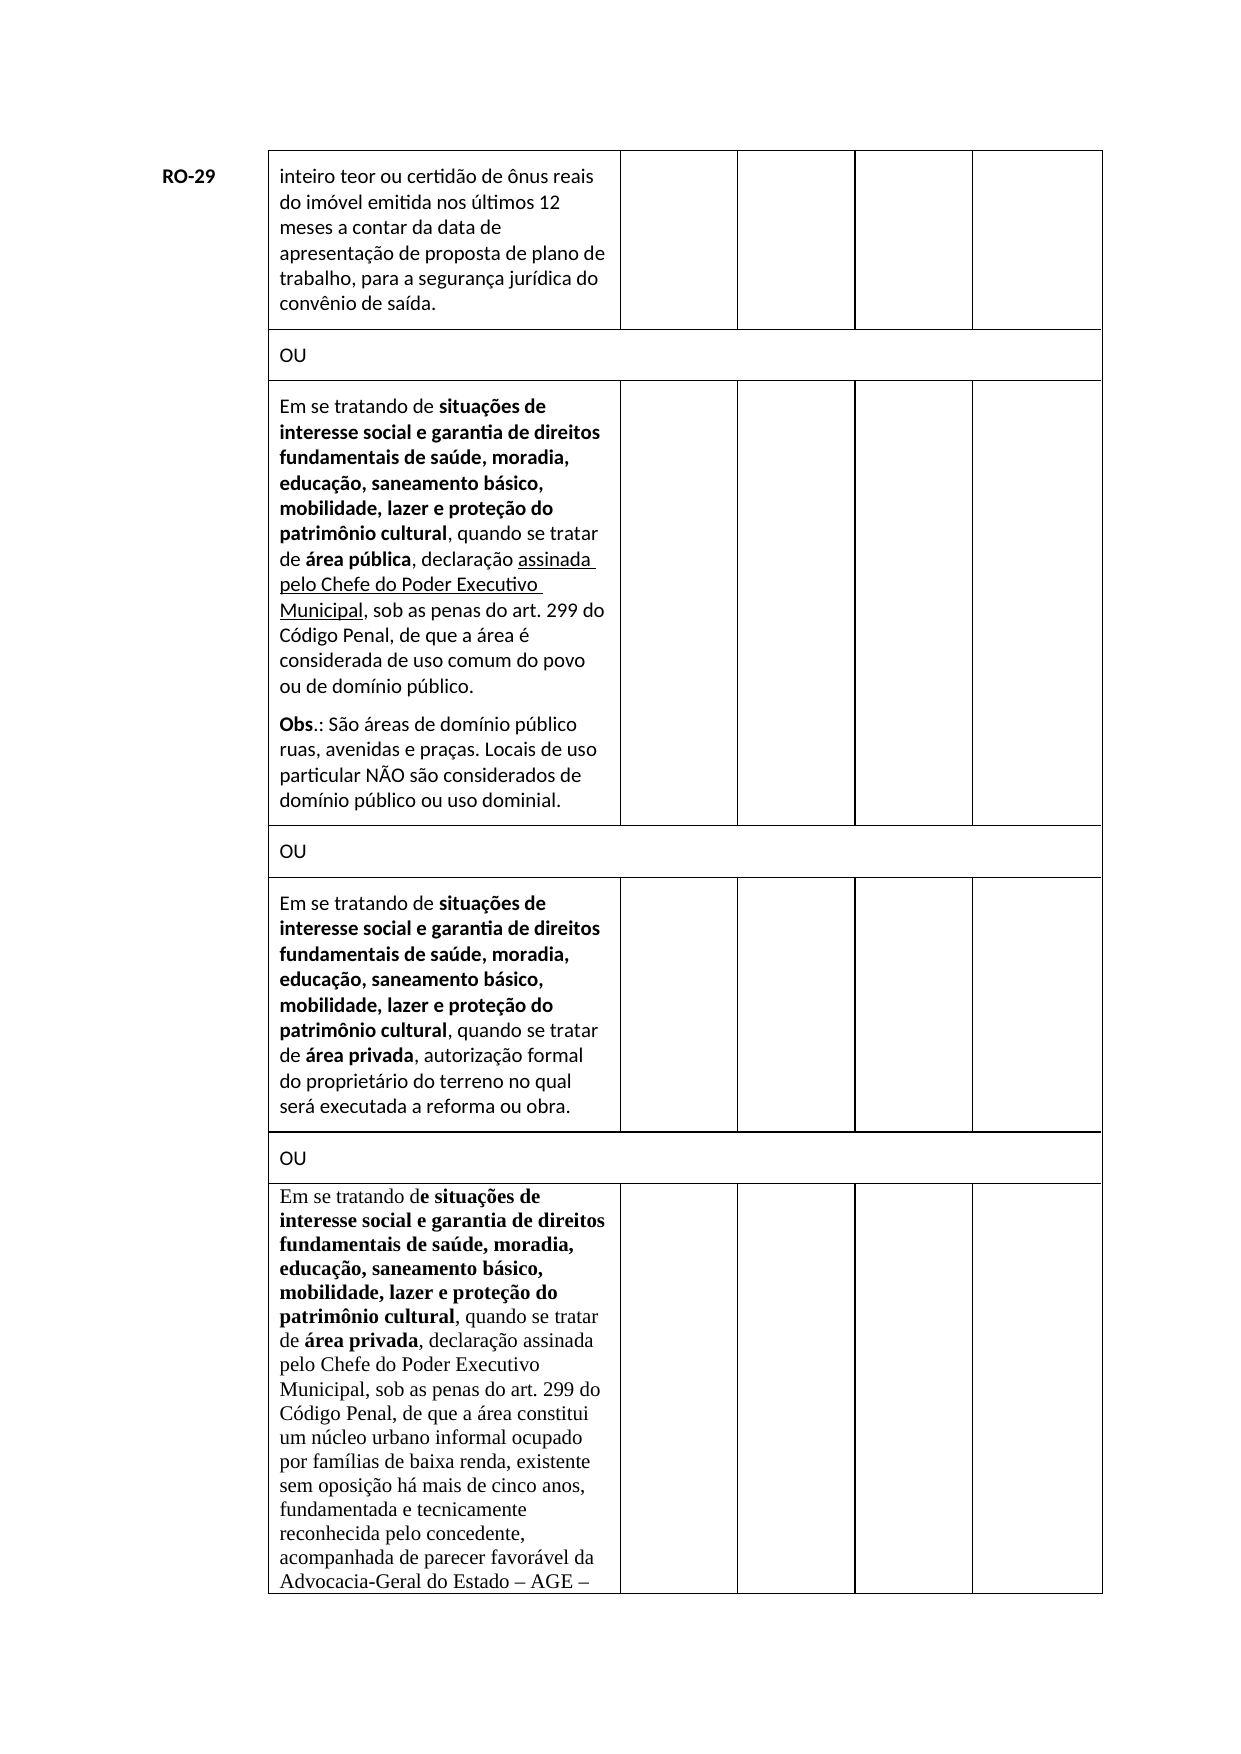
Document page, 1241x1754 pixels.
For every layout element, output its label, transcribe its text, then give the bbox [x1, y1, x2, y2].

table_cell [856, 151, 972, 328]
table_cell [856, 878, 972, 1131]
table_cell [621, 1184, 737, 1593]
table_cell [621, 878, 737, 1131]
table_cell [973, 380, 1102, 825]
table_cell Em se tratando de situações de interesse social e garantia de direitos fundamentais de saúde, moradia, educação, saneamento básico, mobilidade, lazer e proteção do patrimônio cultural, quando se tratar de área privada, autorização formal do proprietário do terreno no qual será executada a reforma ou obra. [269, 878, 620, 1131]
table_cell OU [269, 1131, 1102, 1183]
table_cell [973, 1183, 1102, 1593]
table_cell [973, 151, 1102, 328]
table_cell OU [269, 825, 1102, 877]
table_cell [856, 381, 972, 825]
table_cell [621, 151, 737, 328]
table_cell OU [269, 329, 1102, 380]
table_cell Em se tratando de situações de interesse social e garantia de direitos fundamentais de saúde, moradia, educação, saneamento básico, mobilidade, lazer e proteção do patrimônio cultural, quando se tratar de área pública, declaração assinada pelo Chefe do Poder Executivo Municipal, sob as penas do art. 299 do Código Penal, de que a área é considerada de uso comum do povo ou de domínio público. Obs.: São áreas de domínio público ruas, avenidas e praças. Locais de uso particular NÃO são considerados de domínio público ou uso dominial. [269, 381, 620, 825]
table_cell [738, 381, 854, 825]
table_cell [269, 1184, 620, 1593]
table_cell [738, 878, 854, 1131]
table_cell [856, 1184, 972, 1593]
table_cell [269, 151, 620, 328]
table_cell [738, 151, 854, 328]
table_cell [973, 877, 1102, 1131]
table_cell [621, 381, 737, 825]
table_cell [738, 1184, 854, 1593]
